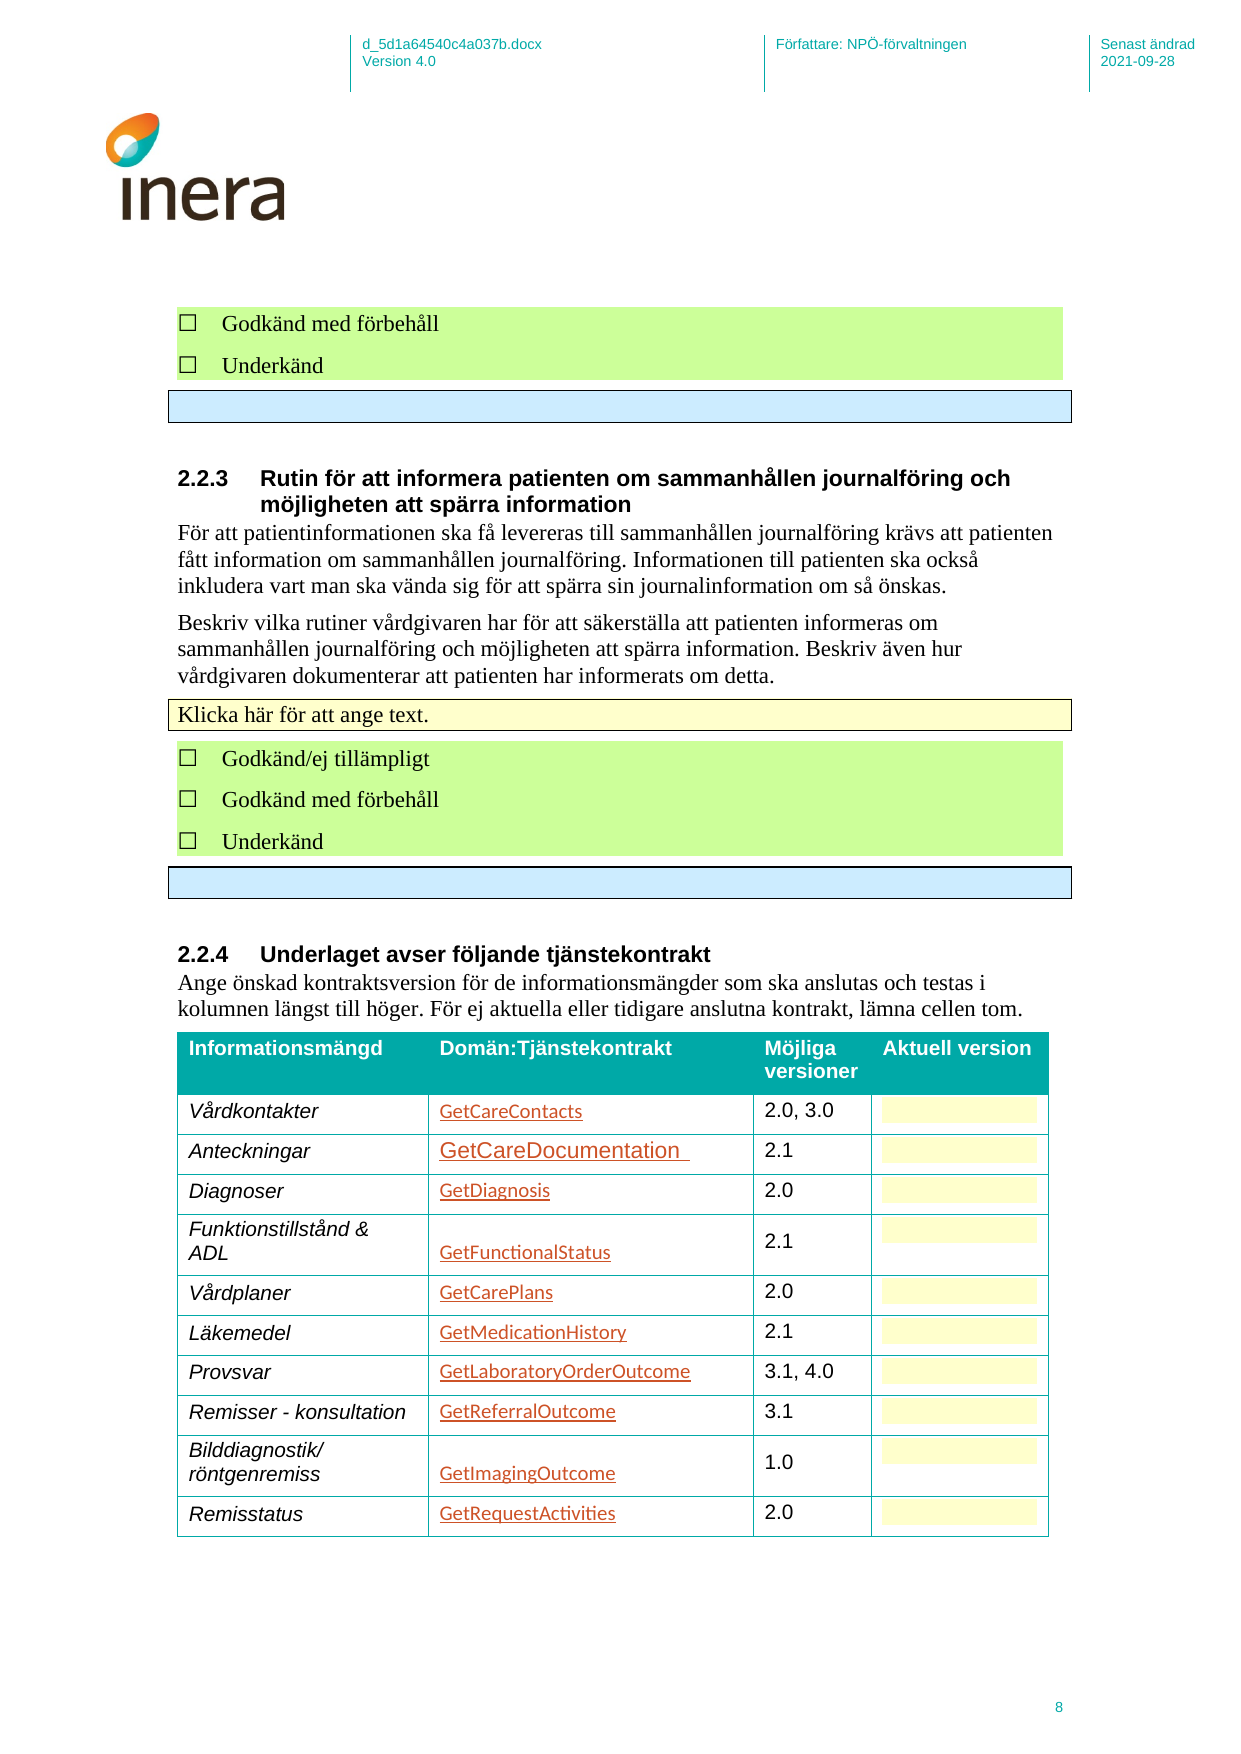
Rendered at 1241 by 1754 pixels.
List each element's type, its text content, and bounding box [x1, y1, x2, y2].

table_cell [872, 1497, 1048, 1536]
table_cell 2.1 [754, 1135, 871, 1173]
table_cell GetFunctionalStatus [429, 1215, 753, 1275]
table_cell [872, 1436, 1048, 1496]
table_header Informationsmängd [178, 1033, 428, 1094]
table_cell Provsvar [178, 1356, 428, 1394]
table_cell [872, 1396, 1048, 1434]
picture [106, 113, 285, 221]
table_cell [872, 1356, 1048, 1394]
table_cell 2.1 [754, 1215, 871, 1275]
table_cell Anteckningar [178, 1135, 428, 1173]
text Godkänd med förbehåll [177, 307, 1063, 338]
table_cell Remisstatus [178, 1497, 428, 1536]
table_cell Vårdkontakter [178, 1095, 428, 1134]
table_cell 2.1 [754, 1316, 871, 1355]
table_cell GetRequestActivities [429, 1497, 753, 1536]
table_cell GetImagingOutcome [429, 1436, 753, 1496]
table_cell 2.0 [754, 1175, 871, 1213]
table_cell GetCareContacts [429, 1095, 753, 1134]
table_cell Läkemedel [178, 1316, 428, 1355]
text För att patientinformationen ska få levereras till sammanhållen journalföring krävs att patienten fått information om sammanhållen journalföring. Informationen till patienten ska också inkludera vart man ska vända sig för att spärra sin journalinformation om så önskas. [177, 519, 1063, 598]
table_cell 3.1, 4.0 [754, 1356, 871, 1394]
table_cell Diagnoser [178, 1175, 428, 1213]
table_cell [872, 1215, 1048, 1275]
table_header Domän:Tjänstekontrakt [429, 1033, 753, 1094]
text Underkänd [177, 825, 1063, 856]
table_cell GetDiagnosis [429, 1175, 753, 1213]
text Beskriv vilka rutiner vårdgivaren har för att säkerställa att patienten informeras om sammanhållen journalföring och möjligheten att spärra information. Beskriv även hur vårdgivaren dokumenterar att patienten har informerats om detta. [177, 609, 1063, 688]
text Underlaget avser följande tjänstekontrakt [177, 941, 1063, 967]
text Godkänd/ej tillämpligt [177, 741, 1063, 773]
table_cell GetCarePlans [429, 1276, 753, 1315]
table_cell [872, 1095, 1048, 1134]
table_header Aktuell version [872, 1033, 1048, 1094]
table_cell [872, 1135, 1048, 1173]
table_cell 3.1 [754, 1396, 871, 1434]
table_cell GetCareDocumentation [429, 1135, 753, 1173]
text Rutin för att informera patienten om sammanhållen journalföring och möjligheten att spärra information [177, 465, 1063, 517]
table_header Möjliga versioner [754, 1033, 871, 1094]
text Ange önskad kontraktsversion för de informationsmängder som ska anslutas och testas i kolumnen längst till höger. För ej aktuella eller tidigare anslutna kontrakt, lämna cellen tom. [177, 969, 1063, 1022]
table_cell 2.0, 3.0 [754, 1095, 871, 1134]
table_cell Bilddiagnostik/ röntgenremiss [178, 1436, 428, 1496]
table_cell GetLaboratoryOrderOutcome [429, 1356, 753, 1394]
table_cell Remisser - konsultation [178, 1396, 428, 1434]
text Underkänd [177, 349, 1063, 380]
table_cell GetMedicationHistory [429, 1316, 753, 1355]
table_cell GetReferralOutcome [429, 1396, 753, 1434]
table_cell [872, 1316, 1048, 1355]
table_cell [872, 1175, 1048, 1213]
table_cell Funktionstillstånd & ADL [178, 1215, 428, 1275]
table_cell 2.0 [754, 1276, 871, 1315]
table_cell 1.0 [754, 1436, 871, 1496]
table_cell [872, 1276, 1048, 1315]
table_cell 2.0 [754, 1497, 871, 1536]
text Godkänd med förbehåll [177, 783, 1063, 814]
table_cell Vårdplaner [178, 1276, 428, 1315]
